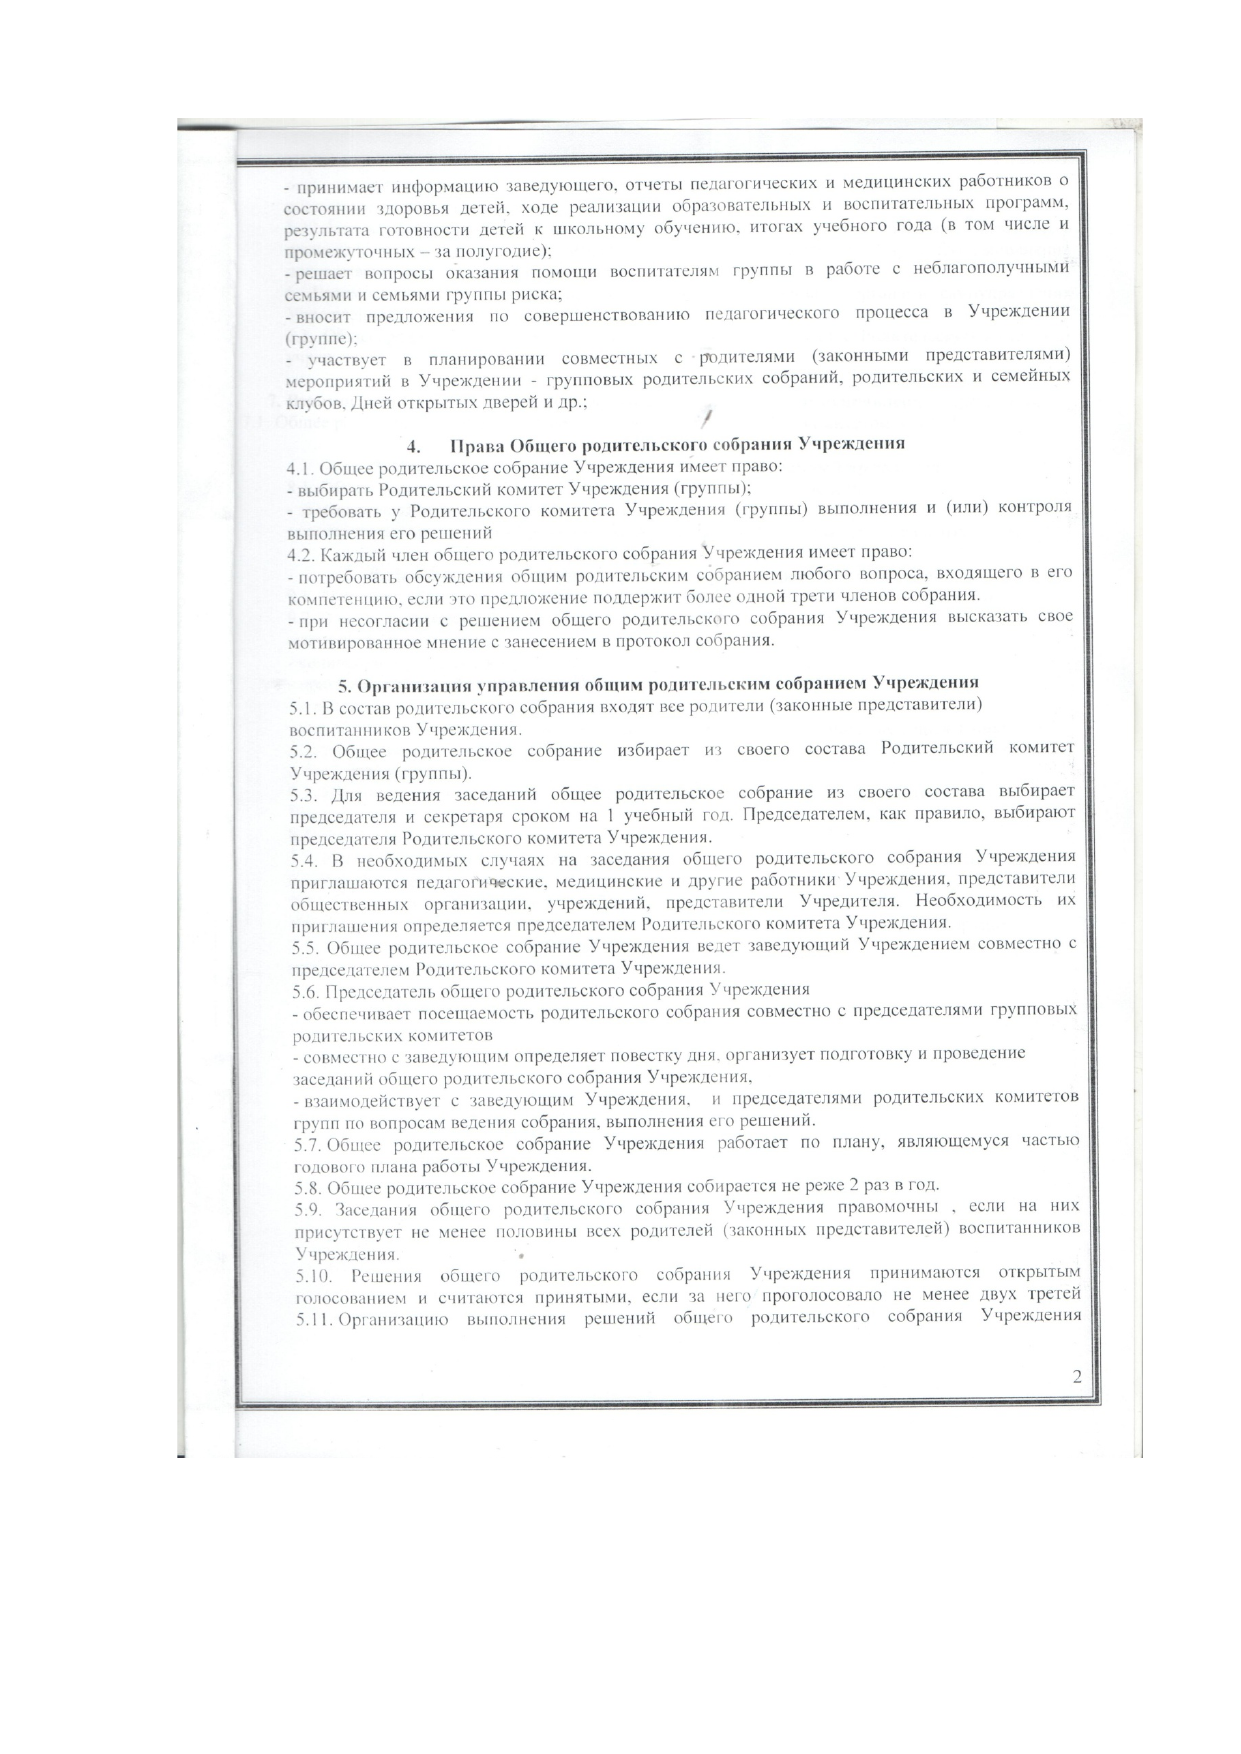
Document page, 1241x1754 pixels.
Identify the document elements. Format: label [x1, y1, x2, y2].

picture [177, 118, 1151, 1458]
